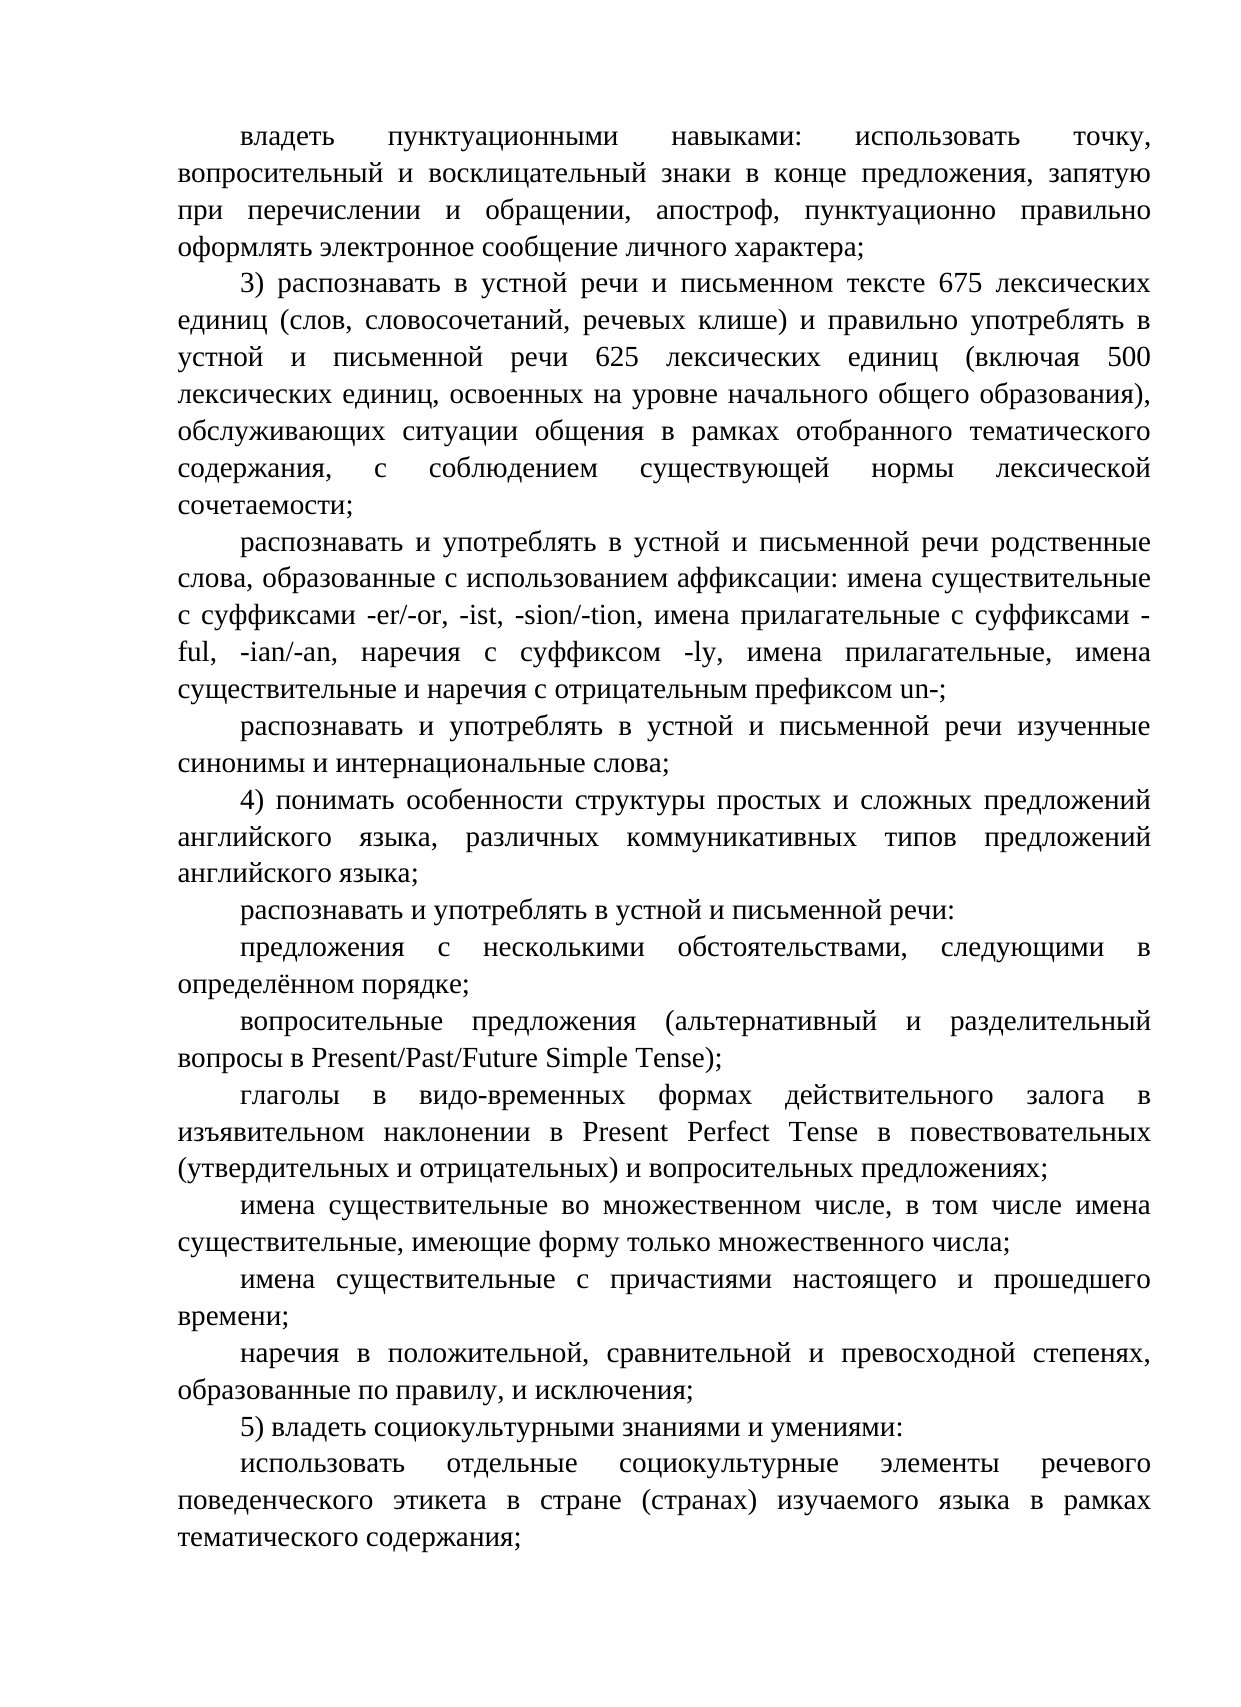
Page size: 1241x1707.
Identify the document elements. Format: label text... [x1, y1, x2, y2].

text использовать отдельные социокультурные элементы речевого поведенческого этикета в стране (странах) изучаемого языка в рамках тематического содержания; [177, 1446, 1152, 1553]
text 4) понимать особенности структуры простых и сложных предложений английского языка, различных коммуникативных типов предложений английского языка; [177, 782, 1152, 889]
text вопросительные предложения (альтернативный и разделительный вопросы в Present/Past/Future Simple Tense); [177, 1003, 1152, 1073]
text распознавать и употреблять в устной и письменной речи родственные слова, образованные с использованием аффиксации: имена существительные с суффиксами -er/-or, -ist, -sion/-tion, имена прилагательные с суффиксами -ful, -ian/-an, наречия с суффиксом -ly, имена прилагательные, имена существительные и наречия с отрицательным префиксом un-; [177, 524, 1152, 705]
text 5) владеть социокультурными знаниями и умениями: [177, 1409, 1152, 1442]
text имена существительные во множественном числе, в том числе имена существительные, имеющие форму только множественного числа; [177, 1187, 1152, 1258]
text распознавать и употреблять в устной и письменной речи: [177, 892, 1152, 926]
text распознавать и употреблять в устной и письменной речи изученные синонимы и интернациональные слова; [177, 708, 1152, 778]
text владеть пунктуационными навыками: использовать точку, вопросительный и восклицательный знаки в конце предложения, запятую при перечислении и обращении, апостроф, пунктуационно правильно оформлять электронное сообщение личного характера; [177, 118, 1152, 262]
text предложения с несколькими обстоятельствами, следующими в определённом порядке; [177, 929, 1152, 1000]
text 3) распознавать в устной речи и письменном тексте 675 лексических единиц (слов, словосочетаний, речевых клише) и правильно употреблять в устной и письменной речи 625 лексических единиц (включая 500 лексических единиц, освоенных на уровне начального общего образования), обслуживающих ситуации общения в рамках отобранного тематического содержания, с соблюдением существующей нормы лексической сочетаемости; [177, 266, 1152, 520]
text имена существительные с причастиями настоящего и прошедшего времени; [177, 1261, 1152, 1332]
text наречия в положительной, сравнительной и превосходной степенях, образованные по правилу, и исключения; [177, 1335, 1152, 1405]
text глаголы в видо-временных формах действительного залога в изъявительном наклонении в Present Perfect Tense в повествовательных (утвердительных и отрицательных) и вопросительных предложениях; [177, 1077, 1152, 1184]
